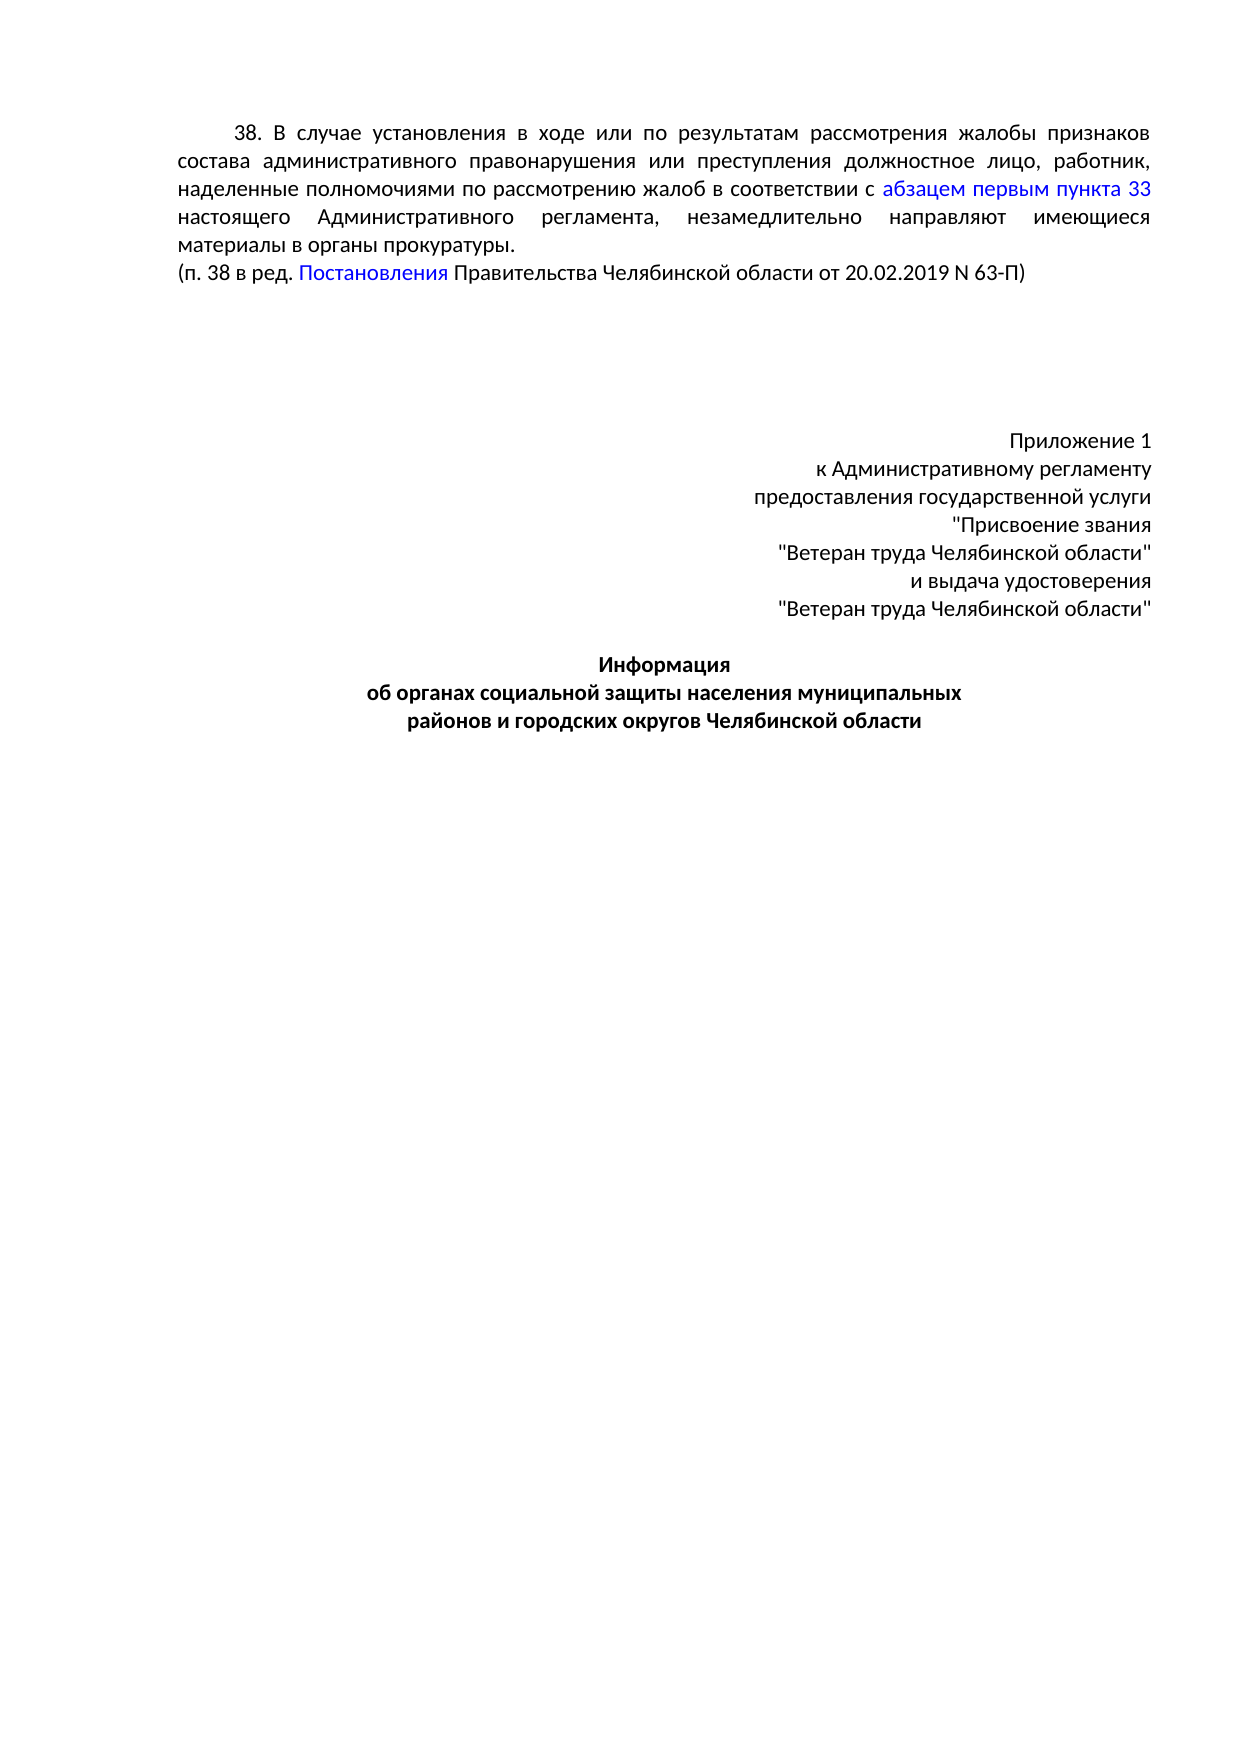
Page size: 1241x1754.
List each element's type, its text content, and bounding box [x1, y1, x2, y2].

text "Присвоение звания [177, 510, 1152, 538]
title Информация [177, 651, 1152, 678]
text 38. В случае установления в ходе или по результатам рассмотрения жалобы признаков состава административного правонарушения или преступления должностное лицо, работник, наделенные полномочиями по рассмотрению жалоб в соответствии с абзацем первым пункта 33 настоящего Административного регламента, незамедлительно направляют имеющиеся материалы в органы прокуратуры. [177, 118, 1152, 258]
text и выдача удостоверения [177, 566, 1152, 594]
text предоставления государственной услуги [177, 482, 1152, 510]
text (п. 38 в ред. Постановления Правительства Челябинской области от 20.02.2019 N 63-П) [177, 258, 1152, 286]
text к Административному регламенту [177, 454, 1152, 482]
text "Ветеран труда Челябинской области" [177, 594, 1152, 622]
text "Ветеран труда Челябинской области" [177, 538, 1152, 566]
title районов и городских округов Челябинской области [177, 707, 1152, 734]
text Приложение 1 [177, 426, 1152, 454]
title об органах социальной защиты населения муниципальных [177, 678, 1152, 707]
